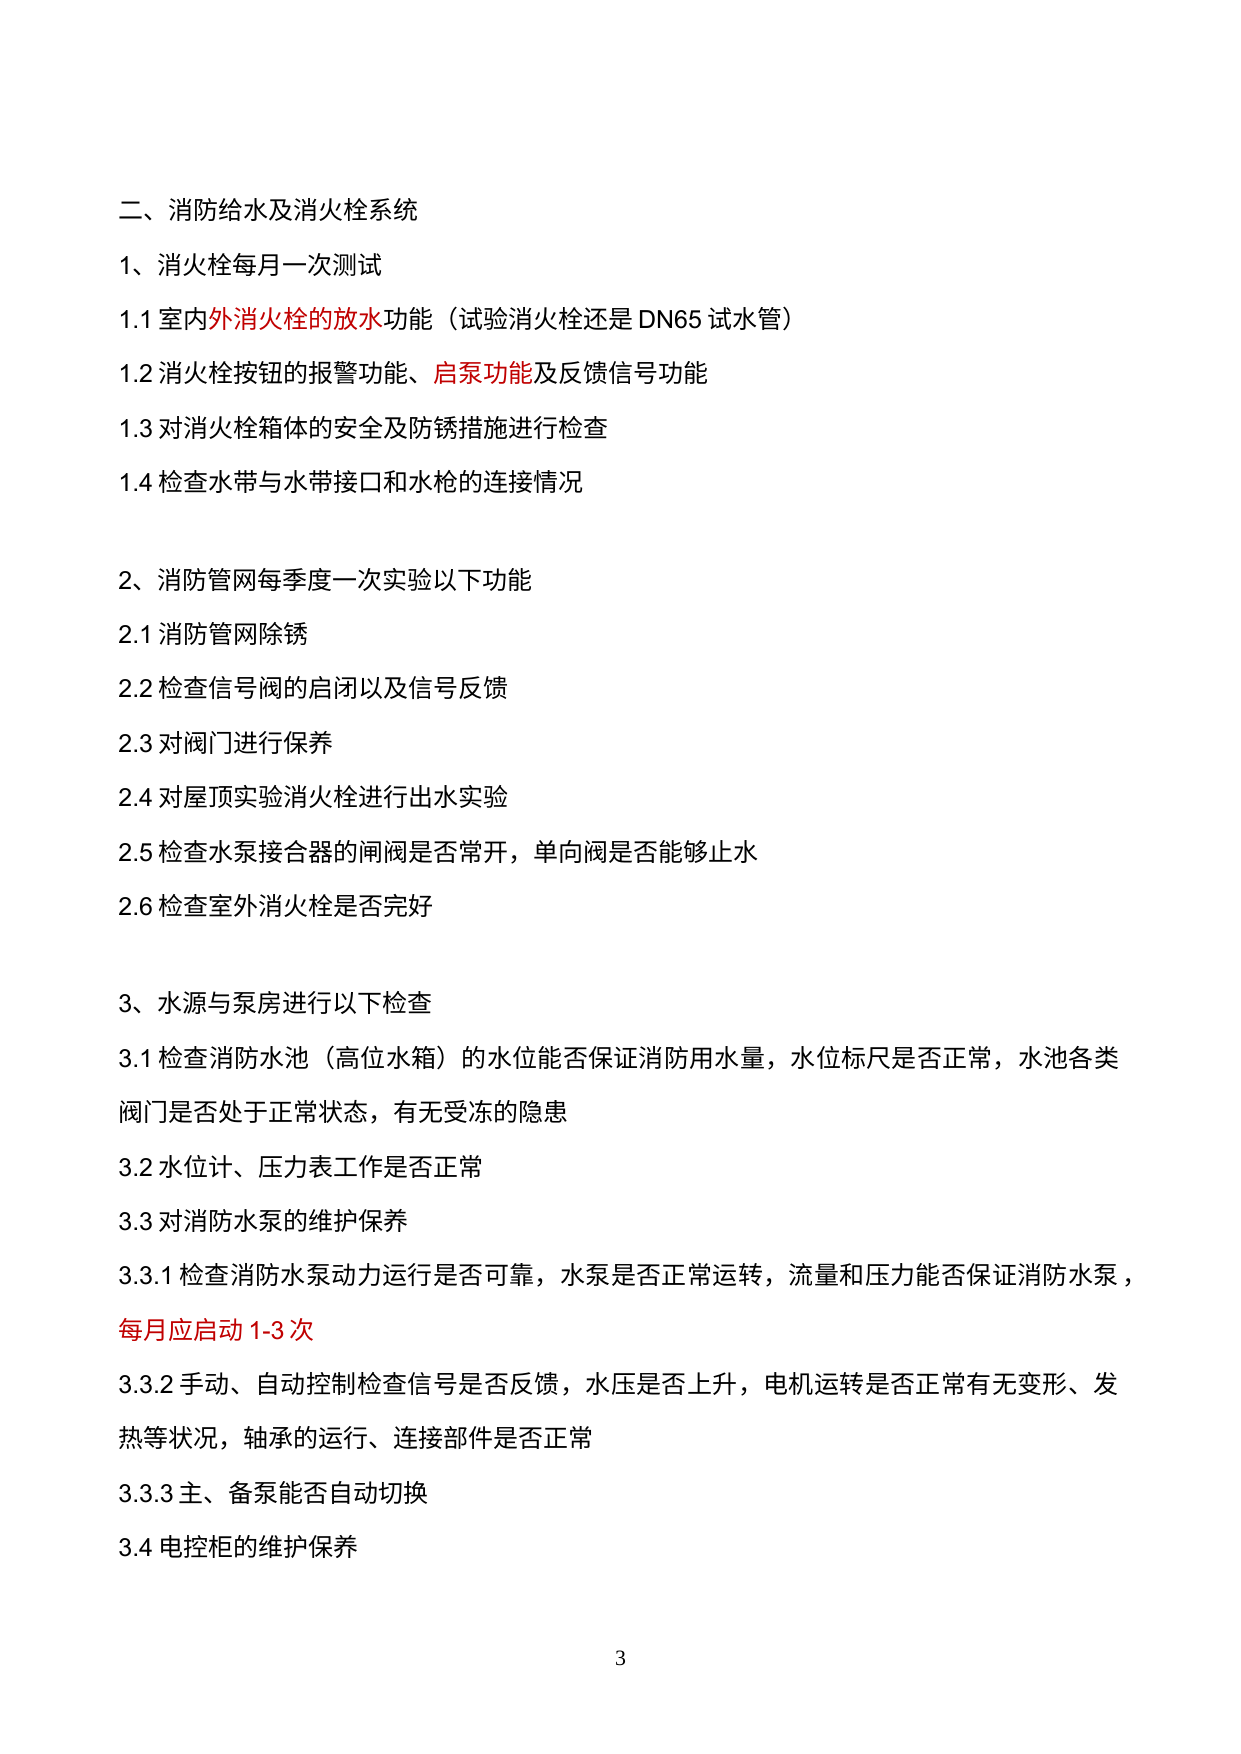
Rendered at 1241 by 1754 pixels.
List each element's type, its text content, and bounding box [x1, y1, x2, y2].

text 1.4检查水带与水带接口和水枪的连接情况 [118, 463, 1122, 499]
text 3.2水位计、压力表工作是否正常 [118, 1147, 1122, 1183]
text 3.1检查消防水池（高位水箱）的水位能否保证消防用水量，水位标尺是否正常，水池各类阀门是否处于正常状态，有无受冻的隐患 [118, 1038, 1122, 1129]
text 2.1消防管网除锈 [118, 614, 1122, 651]
text 3.3对消防水泵的维护保养 [118, 1201, 1122, 1238]
text 3.3.1检查消防水泵动力运行是否可靠，水泵是否正常运转，流量和压力能否保证消防水泵，每月应启动1-3次 [118, 1256, 1122, 1346]
text 2.3对阀门进行保养 [118, 723, 1122, 759]
text 3、水源与泵房进行以下检查 [118, 984, 1122, 1020]
list 消火栓每月一次测试 [118, 245, 1122, 281]
text 2.4对屋顶实验消火栓进行出水实验 [118, 778, 1122, 814]
text 1.2消火栓按钮的报警功能、启泵功能及反馈信号功能 [118, 354, 1122, 390]
text 2.2检查信号阀的启闭以及信号反馈 [118, 669, 1122, 705]
text 2、消防管网每季度一次实验以下功能 [118, 560, 1122, 596]
text 2.6检查室外消火栓是否完好 [118, 886, 1122, 923]
text 3.3.2手动、自动控制检查信号是否反馈，水压是否上升，电机运转是否正常有无变形、发热等状况，轴承的运行、连接部件是否正常 [118, 1364, 1122, 1455]
text 3.4电控柜的维护保养 [118, 1528, 1122, 1564]
text 1.1室内外消火栓的放水功能（试验消火栓还是DN65试水管） [118, 299, 1122, 336]
text 2.5检查水泵接合器的闸阀是否常开，单向阀是否能够止水 [118, 832, 1122, 868]
list 消防给水及消火栓系统 [118, 191, 1122, 227]
text 1.3对消火栓箱体的安全及防锈措施进行检查 [118, 408, 1122, 444]
text 3.3.3主、备泵能否自动切换 [118, 1473, 1122, 1509]
